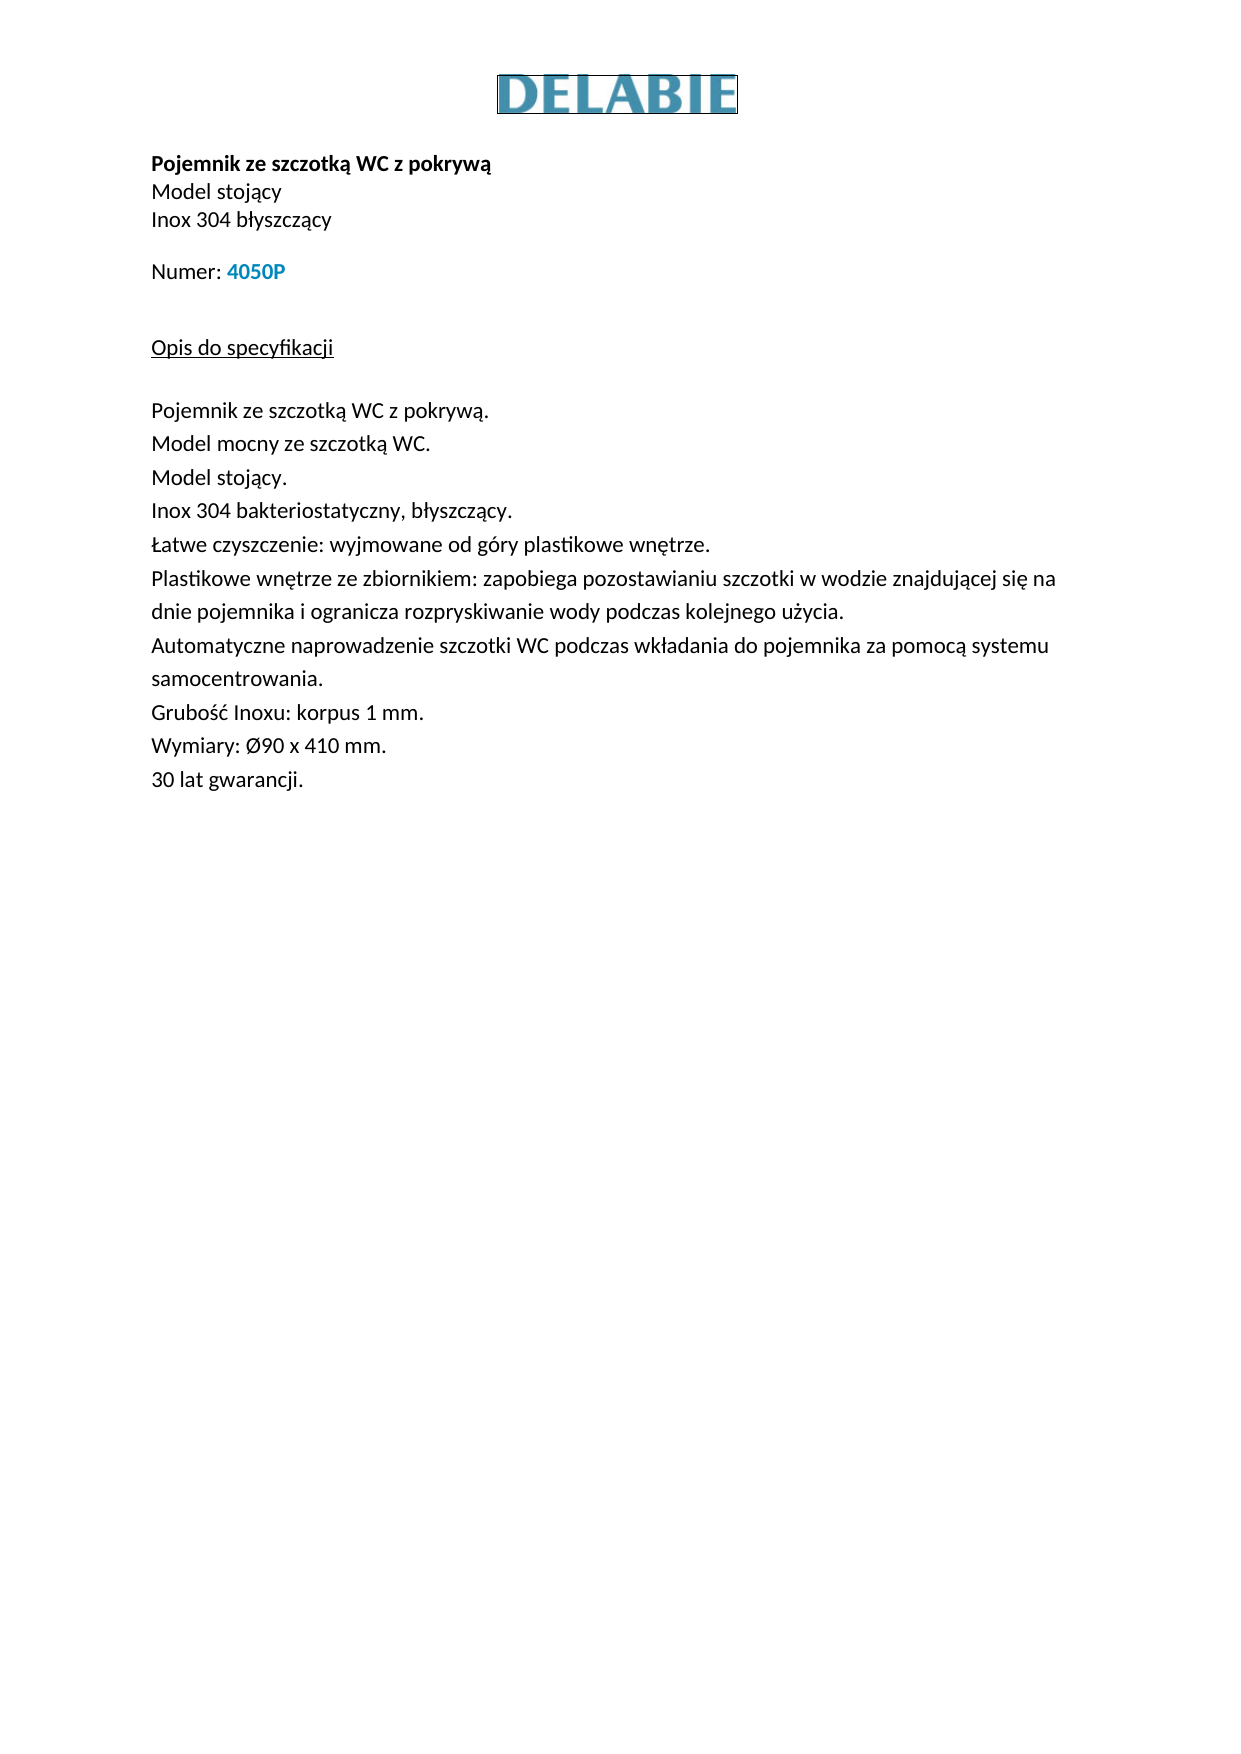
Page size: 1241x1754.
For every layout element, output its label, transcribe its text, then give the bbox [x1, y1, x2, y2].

picture [498, 76, 737, 113]
text Plastikowe wnętrze ze zbiornikiem: zapobiega pozostawianiu szczotki w wodzie znajdującej się na dnie pojemnika i ogranicza rozpryskiwanie wody podczas kolejnego użycia. [151, 564, 1084, 625]
text Numer: 4050P [151, 257, 1084, 285]
text Grubość Inoxu: korpus 1 mm. [151, 698, 1084, 726]
text Pojemnik ze szczotką WC z pokrywą [151, 149, 1084, 177]
text Model stojący. [151, 463, 1084, 491]
text 30 lat gwarancji. [151, 765, 1084, 793]
text Łatwe czyszczenie: wyjmowane od góry plastikowe wnętrze. [151, 530, 1084, 558]
text Inox 304 bakteriostatyczny, błyszczący. [151, 497, 1084, 525]
text Inox 304 błyszczący [151, 205, 1084, 233]
text Automatyczne naprowadzenie szczotki WC podczas wkładania do pojemnika za pomocą systemu samocentrowania. [151, 631, 1084, 692]
text Pojemnik ze szczotką WC z pokrywą. [151, 396, 1084, 424]
text Opis do specyfikacji [151, 333, 1084, 361]
text Model mocny ze szczotką WC. [151, 429, 1084, 458]
text Model stojący [151, 177, 1084, 205]
text Wymiary: Ø90 x 410 mm. [151, 731, 1084, 759]
